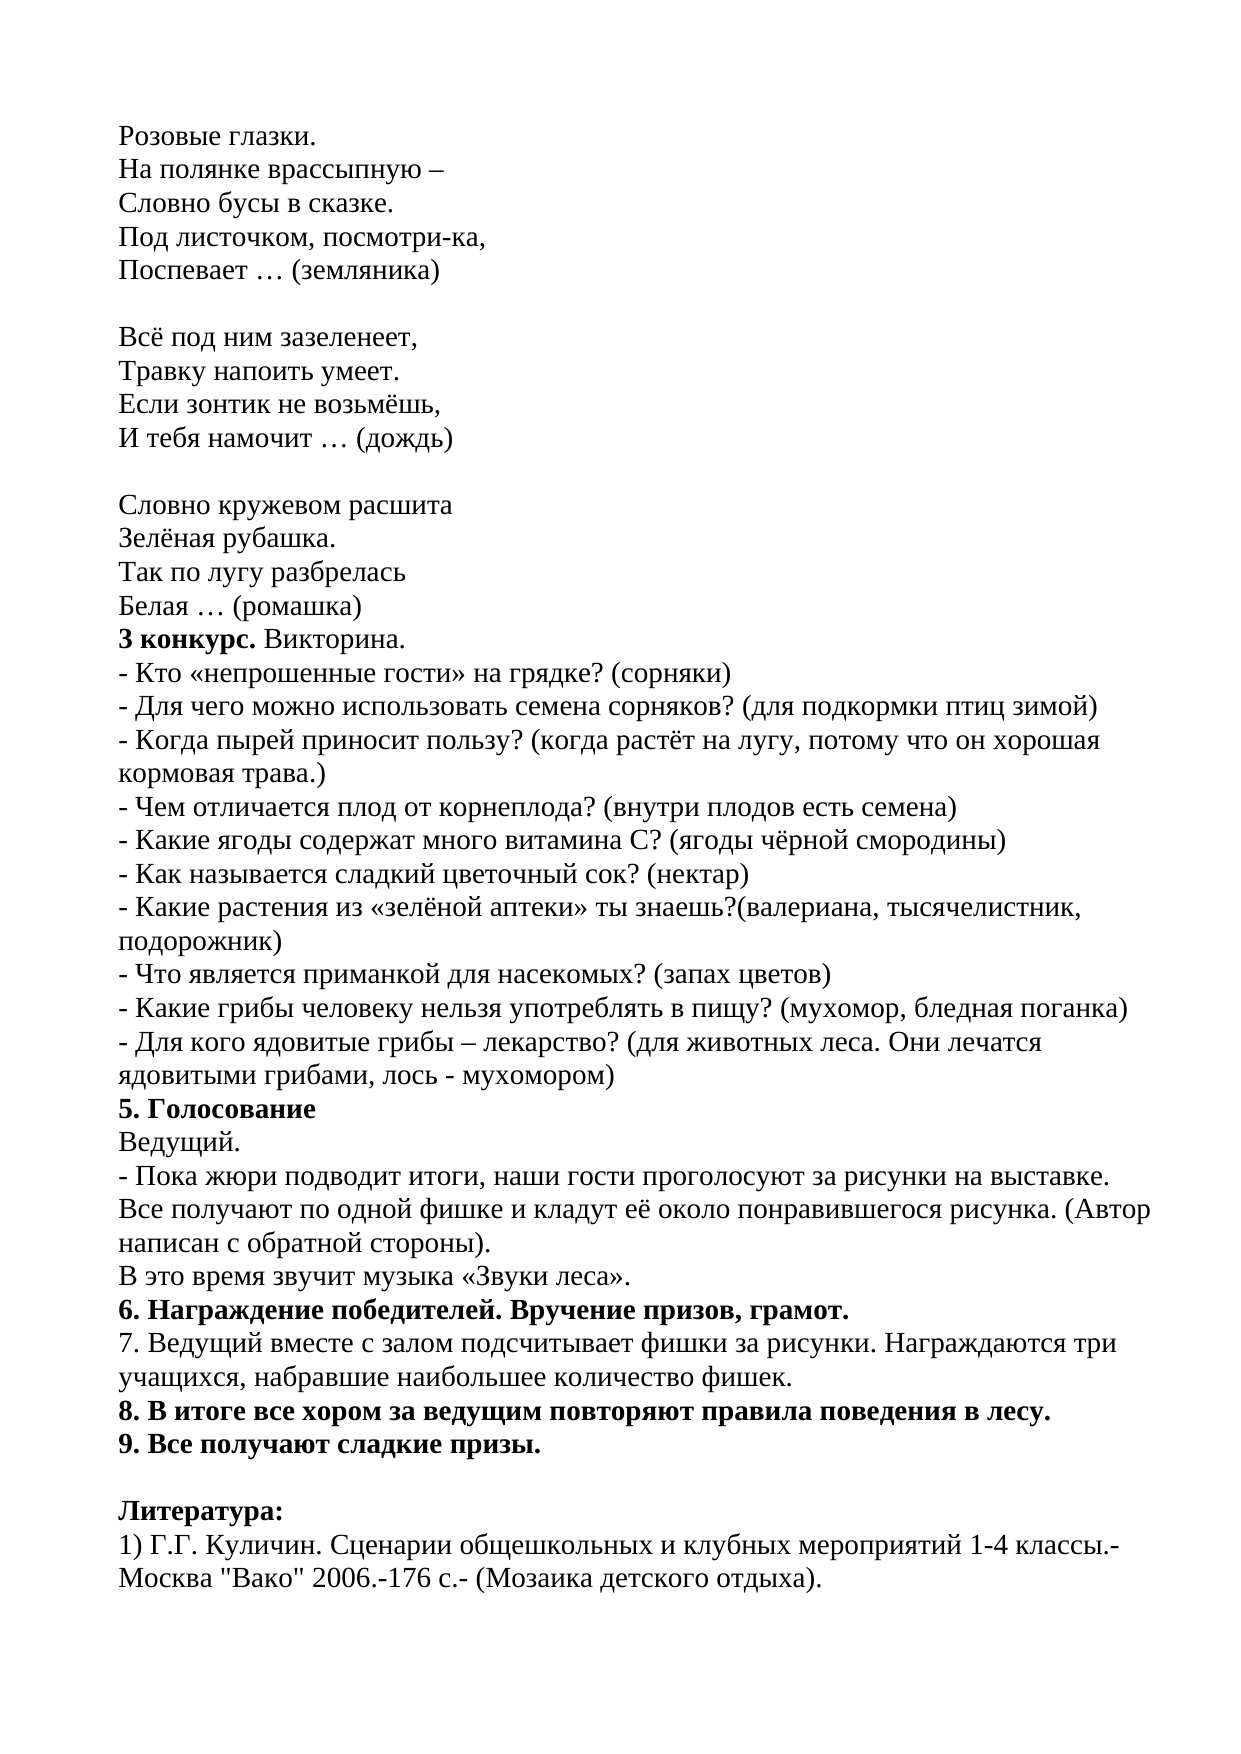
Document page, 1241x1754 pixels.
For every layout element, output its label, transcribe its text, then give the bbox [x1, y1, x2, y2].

text Травку напоить умеет. [118, 353, 1152, 386]
text 3 конкурс. Викторина. [118, 621, 1152, 655]
text Москва "Вако" 2006.-176 с.- (Мозаика детского отдыха). [118, 1560, 1152, 1594]
text Литература: [118, 1493, 1152, 1527]
text Так по лугу разбрелась [118, 554, 1152, 588]
text - Какие растения из «зелёной аптеки» ты знаешь?(валериана, тысячелистник, подорожник) [118, 889, 1152, 957]
text 7. Ведущий вместе с залом подсчитывает фишки за рисунки. Награждаются три учащихся, набравшие наибольшее количество фишек. [118, 1326, 1152, 1393]
text Поспевает … (земляника) [118, 252, 1152, 286]
text На полянке врассыпную – [118, 152, 1152, 185]
text 9. Все получают сладкие призы. [118, 1426, 1152, 1460]
text В это время звучит музыка «Звуки леса». [118, 1258, 1152, 1292]
text Белая … (ромашка) [118, 588, 1152, 621]
text - Чем отличается плод от корнеплода? (внутри плодов есть семена) [118, 789, 1152, 822]
text 8. В итоге все хором за ведущим повторяют правила поведения в лесу. [118, 1393, 1152, 1426]
text Словно кружевом расшита [118, 487, 1152, 521]
text Если зонтик не возьмёшь, И тебя намочит … (дождь) [118, 386, 1152, 453]
text - Для кого ядовитые грибы – лекарство? (для животных леса. Они лечатся ядовитыми грибами, лось - мухомором) [118, 1024, 1152, 1091]
text - Какие ягоды содержат много витамина С? (ягоды чёрной смородины) [118, 822, 1152, 856]
text Розовые глазки. [118, 118, 1152, 152]
text Всё под ним зазеленеет, [118, 319, 1152, 353]
text - Что является приманкой для насекомых? (запах цветов) [118, 957, 1152, 990]
text Словно бусы в сказке. [118, 185, 1152, 219]
text Зелёная рубашка. [118, 521, 1152, 554]
text - Пока жюри подводит итоги, наши гости проголосуют за рисунки на выставке. Все получают по одной фишке и кладут её около понравившегося рисунка. (Автор написан с обратной стороны). [118, 1158, 1152, 1258]
text 1) Г.Г. Куличин. Сценарии общешкольных и клубных мероприятий 1-4 классы.- [118, 1527, 1152, 1560]
text 5. Голосование [118, 1091, 1152, 1124]
text - Когда пырей приносит пользу? (когда растёт на лугу, потому что он хорошая кормовая трава.) [118, 722, 1152, 789]
text Ведущий. [118, 1124, 1152, 1158]
text - Какие грибы человеку нельзя употреблять в пищу? (мухомор, бледная поганка) [118, 990, 1152, 1024]
text Под листочком, посмотри-ка, [118, 219, 1152, 252]
text - Кто «непрошенные гости» на грядке? (сорняки) [118, 655, 1152, 688]
text 6. Награждение победителей. Вручение призов, грамот. [118, 1292, 1152, 1326]
text - Как называется сладкий цветочный сок? (нектар) [118, 856, 1152, 889]
text - Для чего можно использовать семена сорняков? (для подкормки птиц зимой) [118, 688, 1152, 722]
